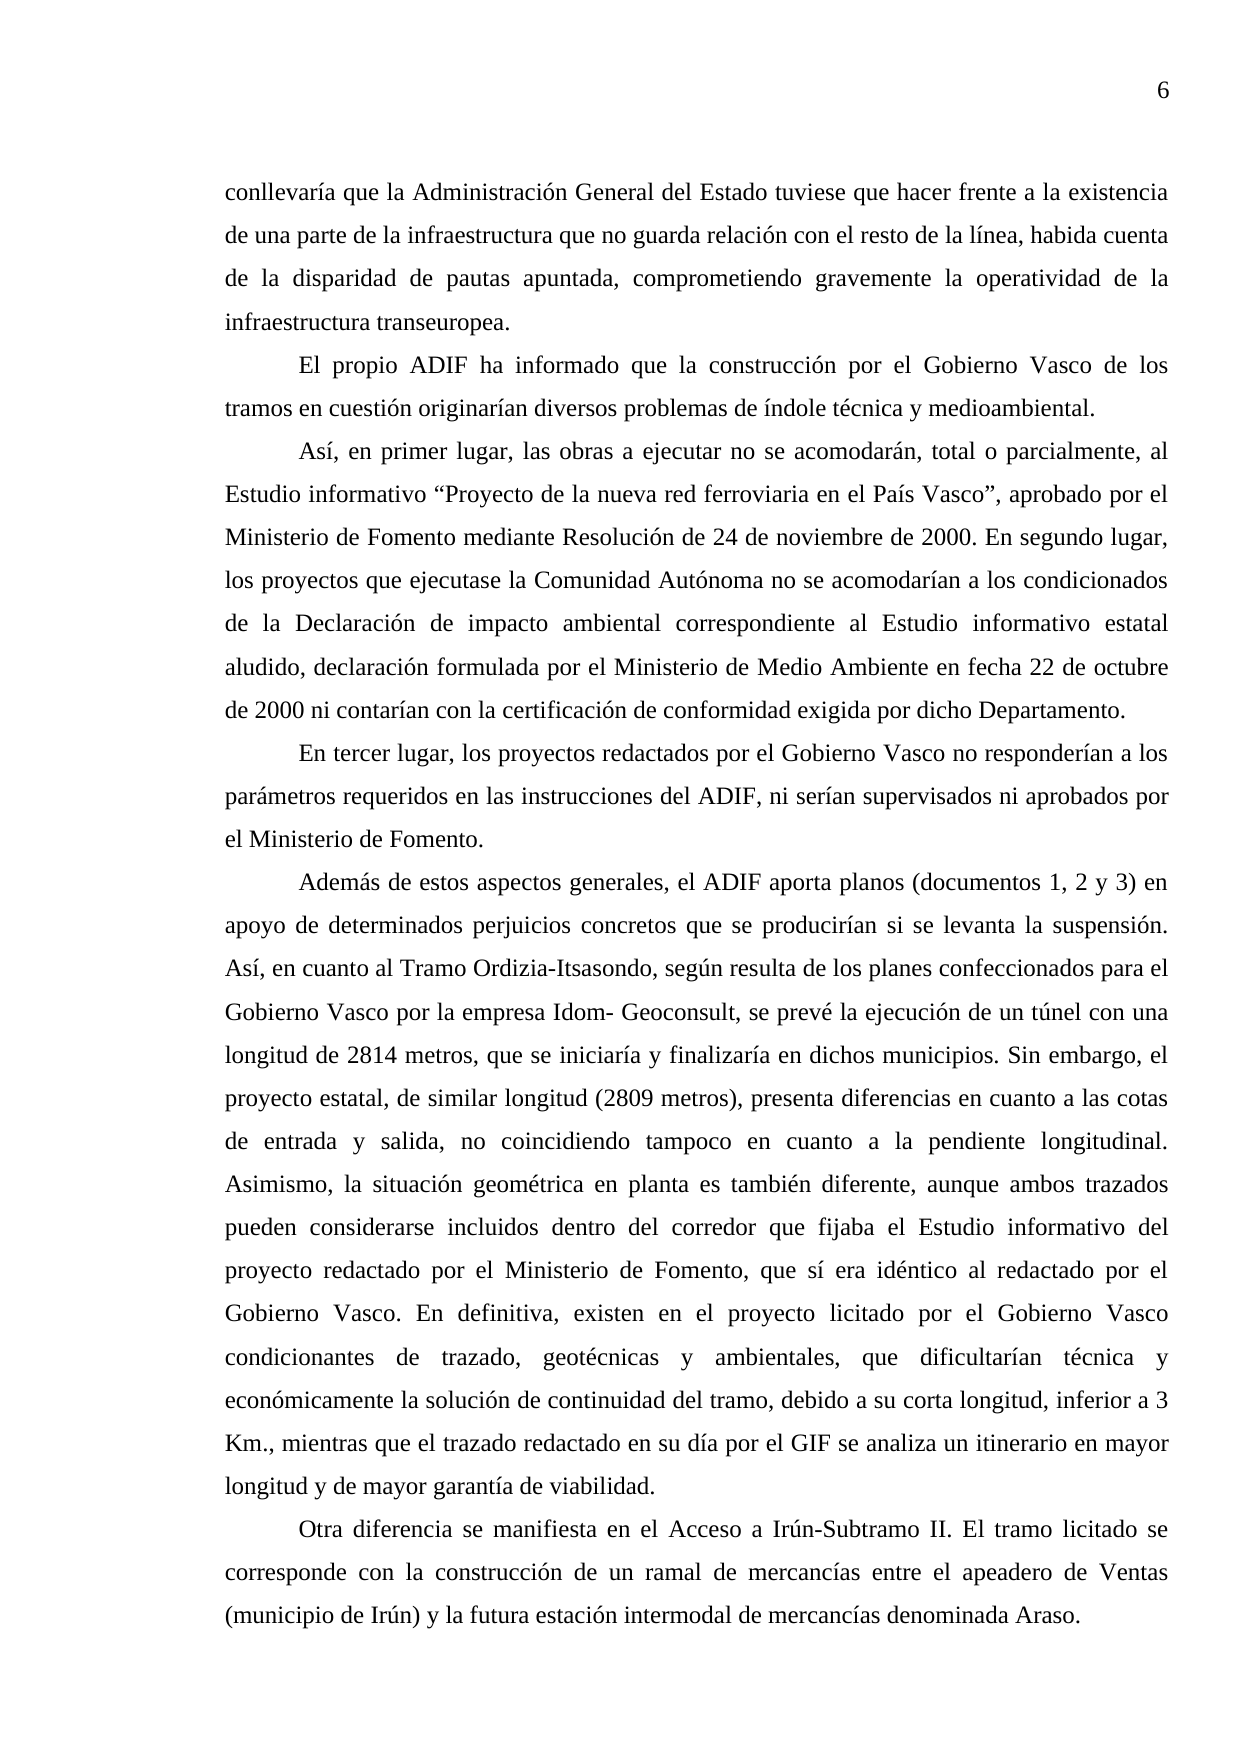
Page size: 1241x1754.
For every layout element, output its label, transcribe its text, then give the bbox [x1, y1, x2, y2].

text Además de estos aspectos generales, el ADIF aporta planos (documentos 1, 2 y 3) en apoyo de determinados perjuicios concretos que se producirían si se levanta la suspensión. Así, en cuanto al Tramo Ordizia-Itsasondo, según resulta de los planes confeccionados para el Gobierno Vasco por la empresa Idom- Geoconsult, se prevé la ejecución de un túnel con una longitud de 2814 metros, que se iniciaría y finalizaría en dichos municipios. Sin embargo, el proyecto estatal, de similar longitud (2809 metros), presenta diferencias en cuanto a las cotas de entrada y salida, no coincidiendo tampoco en cuanto a la pendiente longitudinal. Asimismo, la situación geométrica en planta es también diferente, aunque ambos trazados pueden considerarse incluidos dentro del corredor que fijaba el Estudio informativo del proyecto redactado por el Ministerio de Fomento, que sí era idéntico al redactado por el Gobierno Vasco. En definitiva, existen en el proyecto licitado por el Gobierno Vasco condicionantes de trazado, geotécnicas y ambientales, que dificultarían técnica y económicamente la solución de continuidad del tramo, debido a su corta longitud, inferior a 3 Km., mientras que el trazado redactado en su día por el GIF se analiza un itinerario en mayor longitud y de mayor garantía de viabilidad. [224, 867, 1169, 1500]
text Así, en primer lugar, las obras a ejecutar no se acomodarán, total o parcialmente, al Estudio informativo “Proyecto de la nueva red ferroviaria en el País Vasco”, aprobado por el Ministerio de Fomento mediante Resolución de 24 de noviembre de 2000. En segundo lugar, los proyectos que ejecutase la Comunidad Autónoma no se acomodarían a los condicionados de la Declaración de impacto ambiental correspondiente al Estudio informativo estatal aludido, declaración formulada por el Ministerio de Medio Ambiente en fecha 22 de octubre de 2000 ni contarían con la certificación de conformidad exigida por dicho Departamento. [224, 436, 1169, 723]
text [224, 177, 1169, 335]
text En tercer lugar, los proyectos redactados por el Gobierno Vasco no responderían a los parámetros requeridos en las instrucciones del ADIF, ni serían supervisados ni aprobados por el Ministerio de Fomento. [224, 738, 1169, 853]
text Otra diferencia se manifiesta en el Acceso a Irún-Subtramo II. El tramo licitado se corresponde con la construcción de un ramal de mercancías entre el apeadero de Ventas (municipio de Irún) y la futura estación intermodal de mercancías denominada Araso. [224, 1514, 1169, 1629]
text El propio ADIF ha informado que la construcción por el Gobierno Vasco de los tramos en cuestión originarían diversos problemas de índole técnica y medioambiental. [224, 350, 1169, 422]
